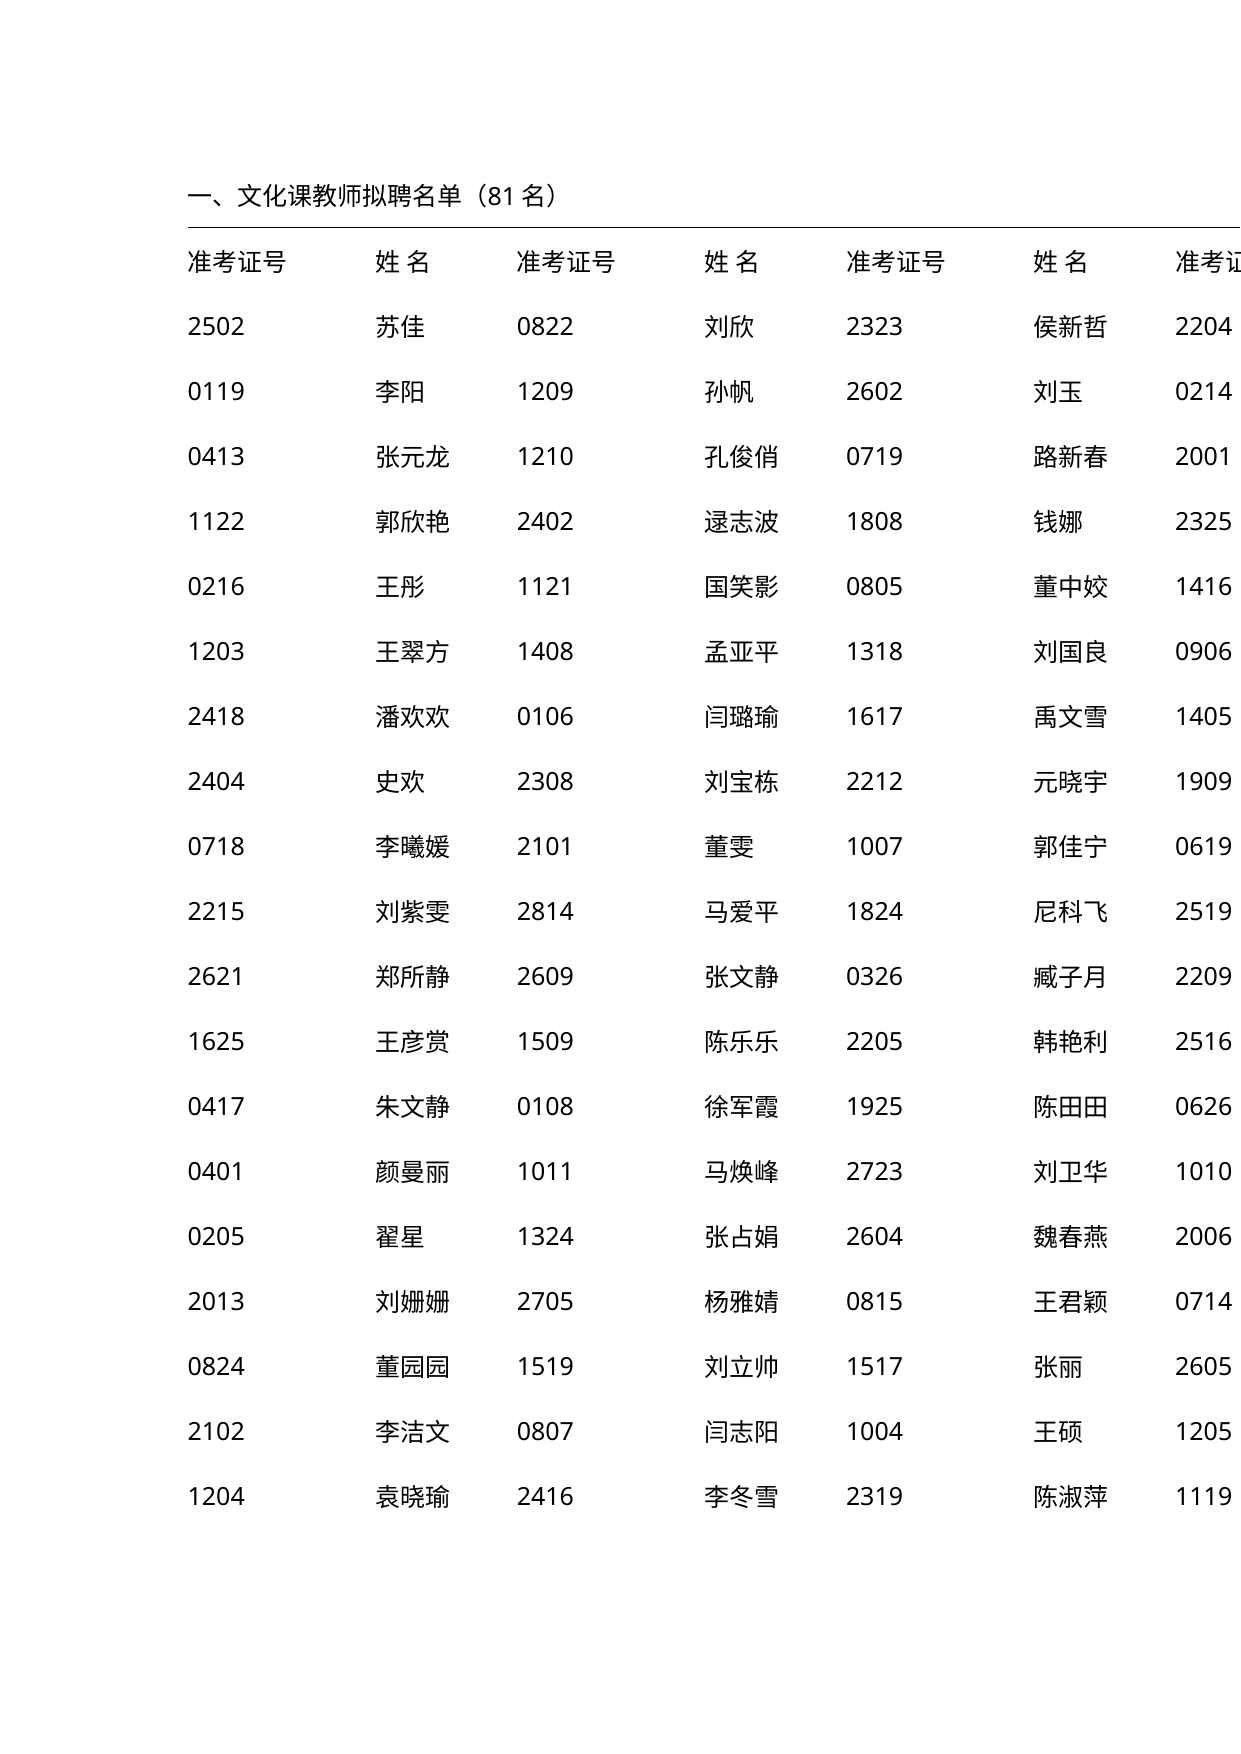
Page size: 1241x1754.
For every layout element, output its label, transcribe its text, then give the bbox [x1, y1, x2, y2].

table_cell 元晓宇 [1034, 748, 1175, 813]
table_cell 1011 [517, 1138, 704, 1203]
table_cell 董中姣 [1034, 553, 1175, 618]
table_cell 颜曼丽 [375, 1138, 517, 1203]
table_cell 2814 [517, 878, 704, 943]
table_cell 张文静 [705, 943, 846, 1008]
table_cell 1519 [517, 1333, 704, 1398]
table_cell 0417 [188, 1073, 375, 1138]
table_cell 韩艳利 [1034, 1008, 1175, 1073]
table_cell 2621 [188, 943, 375, 1008]
table_cell 刘卫华 [1034, 1138, 1175, 1203]
table_cell 0626 [1175, 1073, 1240, 1138]
table_cell 国笑影 [705, 553, 846, 618]
table_cell 1925 [846, 1073, 1034, 1138]
table_cell 0214 [1175, 358, 1240, 423]
table_cell 0106 [517, 683, 704, 748]
table_cell 2418 [188, 683, 375, 748]
table_cell 徐军霞 [705, 1073, 846, 1138]
table_cell 1824 [846, 878, 1034, 943]
table_cell 臧子月 [1034, 943, 1175, 1008]
table_cell 孙帆 [705, 358, 846, 423]
table_cell 杨雅婧 [705, 1268, 846, 1333]
table_cell 姓 名 [1034, 228, 1175, 293]
table_cell 准考证号 [517, 228, 704, 293]
table_cell 刘宝栋 [705, 748, 846, 813]
table_cell 1808 [846, 488, 1034, 553]
table_cell 2006 [1175, 1203, 1240, 1268]
table_cell 刘姗姗 [375, 1268, 517, 1333]
table_cell 王彦赏 [375, 1008, 517, 1073]
table_cell 尼科飞 [1034, 878, 1175, 943]
table_cell 2013 [188, 1268, 375, 1333]
table_cell 1205 [1175, 1398, 1240, 1463]
table_cell 1318 [846, 618, 1034, 683]
table_cell 0413 [188, 423, 375, 488]
table_cell 2323 [846, 293, 1034, 358]
table_cell 李冬雪 [705, 1463, 846, 1528]
table_cell 0805 [846, 553, 1034, 618]
table_cell 1122 [188, 488, 375, 553]
table_cell 2609 [517, 943, 704, 1008]
table_cell 陈乐乐 [705, 1008, 846, 1073]
table_cell 2215 [188, 878, 375, 943]
table_cell 0815 [846, 1268, 1034, 1333]
table_cell 张丽 [1034, 1333, 1175, 1398]
table_cell 1004 [846, 1398, 1034, 1463]
table_cell 0205 [188, 1203, 375, 1268]
table_cell 0906 [1175, 618, 1240, 683]
table_cell 准考证号 [1175, 228, 1240, 293]
table_cell 刘国良 [1034, 618, 1175, 683]
table_cell 史欢 [375, 748, 517, 813]
table_cell 0216 [188, 553, 375, 618]
table_cell 闫璐瑜 [705, 683, 846, 748]
table_cell 2205 [846, 1008, 1034, 1073]
table_cell 1324 [517, 1203, 704, 1268]
table_cell 2212 [846, 748, 1034, 813]
table_cell 准考证号 [188, 228, 375, 293]
table_cell 0401 [188, 1138, 375, 1203]
table_cell 刘欣 [705, 293, 846, 358]
table_cell 1121 [517, 553, 704, 618]
table_cell 2604 [846, 1203, 1034, 1268]
table_cell 翟星 [375, 1203, 517, 1268]
table_cell 1203 [188, 618, 375, 683]
table_cell 2723 [846, 1138, 1034, 1203]
table_cell 2102 [188, 1398, 375, 1463]
table_cell 0714 [1175, 1268, 1240, 1333]
table_cell 0824 [188, 1333, 375, 1398]
table_cell 0108 [517, 1073, 704, 1138]
table_cell 苏佳 [375, 293, 517, 358]
table_cell 李曦媛 [375, 813, 517, 878]
table_cell 王硕 [1034, 1398, 1175, 1463]
table_cell 1625 [188, 1008, 375, 1073]
table_cell 2519 [1175, 878, 1240, 943]
table_cell 准考证号 [846, 228, 1034, 293]
table_cell 刘紫雯 [375, 878, 517, 943]
table_cell 刘玉 [1034, 358, 1175, 423]
table_cell 陈淑萍 [1034, 1463, 1175, 1528]
table_cell 董园园 [375, 1333, 517, 1398]
table_cell 1509 [517, 1008, 704, 1073]
table_cell 2502 [188, 293, 375, 358]
table_cell 张元龙 [375, 423, 517, 488]
table_cell 1010 [1175, 1138, 1240, 1203]
table_cell 2404 [188, 748, 375, 813]
table_cell 马爱平 [705, 878, 846, 943]
table_cell 2605 [1175, 1333, 1240, 1398]
table_cell 1408 [517, 618, 704, 683]
table_cell 李洁文 [375, 1398, 517, 1463]
table_cell 路新春 [1034, 423, 1175, 488]
table_cell 姓 名 [375, 228, 517, 293]
table_cell 2001 [1175, 423, 1240, 488]
table_cell 1204 [188, 1463, 375, 1528]
table_cell 魏春燕 [1034, 1203, 1175, 1268]
table_cell 钱娜 [1034, 488, 1175, 553]
table_cell 2402 [517, 488, 704, 553]
table_cell 姓 名 [705, 228, 846, 293]
table_cell 0326 [846, 943, 1034, 1008]
table_cell 袁晓瑜 [375, 1463, 517, 1528]
table_cell 闫志阳 [705, 1398, 846, 1463]
table_header 一、文化课教师拟聘名单（81名） [188, 162, 1240, 227]
table_cell 王彤 [375, 553, 517, 618]
table_cell 张占娟 [705, 1203, 846, 1268]
table_cell 侯新哲 [1034, 293, 1175, 358]
table_cell 0119 [188, 358, 375, 423]
table_cell 郑所静 [375, 943, 517, 1008]
table_cell 孟亚平 [705, 618, 846, 683]
table_cell 1909 [1175, 748, 1240, 813]
table_cell 1119 [1175, 1463, 1240, 1528]
table_cell 2101 [517, 813, 704, 878]
table_cell 2516 [1175, 1008, 1240, 1073]
table_cell 1617 [846, 683, 1034, 748]
table_cell 0719 [846, 423, 1034, 488]
table_cell 王君颖 [1034, 1268, 1175, 1333]
table_cell 0807 [517, 1398, 704, 1463]
table_cell 1416 [1175, 553, 1240, 618]
table_cell 2416 [517, 1463, 704, 1528]
table_cell 马焕峰 [705, 1138, 846, 1203]
table_cell 1209 [517, 358, 704, 423]
table_cell 2602 [846, 358, 1034, 423]
table_cell 朱文静 [375, 1073, 517, 1138]
table_cell 郭佳宁 [1034, 813, 1175, 878]
table_cell 孔俊俏 [705, 423, 846, 488]
table_cell 刘立帅 [705, 1333, 846, 1398]
table_cell 2308 [517, 748, 704, 813]
table_cell 2325 [1175, 488, 1240, 553]
table_cell 潘欢欢 [375, 683, 517, 748]
table_cell 禹文雪 [1034, 683, 1175, 748]
table_cell 0822 [517, 293, 704, 358]
table_cell 1405 [1175, 683, 1240, 748]
table_cell 1007 [846, 813, 1034, 878]
table_cell 1517 [846, 1333, 1034, 1398]
table_cell 王翠方 [375, 618, 517, 683]
table_cell 1210 [517, 423, 704, 488]
table_cell 董雯 [705, 813, 846, 878]
table_cell 陈田田 [1034, 1073, 1175, 1138]
table_cell 2204 [1175, 293, 1240, 358]
table_cell 2319 [846, 1463, 1034, 1528]
table_cell 2705 [517, 1268, 704, 1333]
table_cell 0718 [188, 813, 375, 878]
table_cell 逯志波 [705, 488, 846, 553]
table_cell 李阳 [375, 358, 517, 423]
table_cell 2209 [1175, 943, 1240, 1008]
table_cell 0619 [1175, 813, 1240, 878]
table_cell 郭欣艳 [375, 488, 517, 553]
